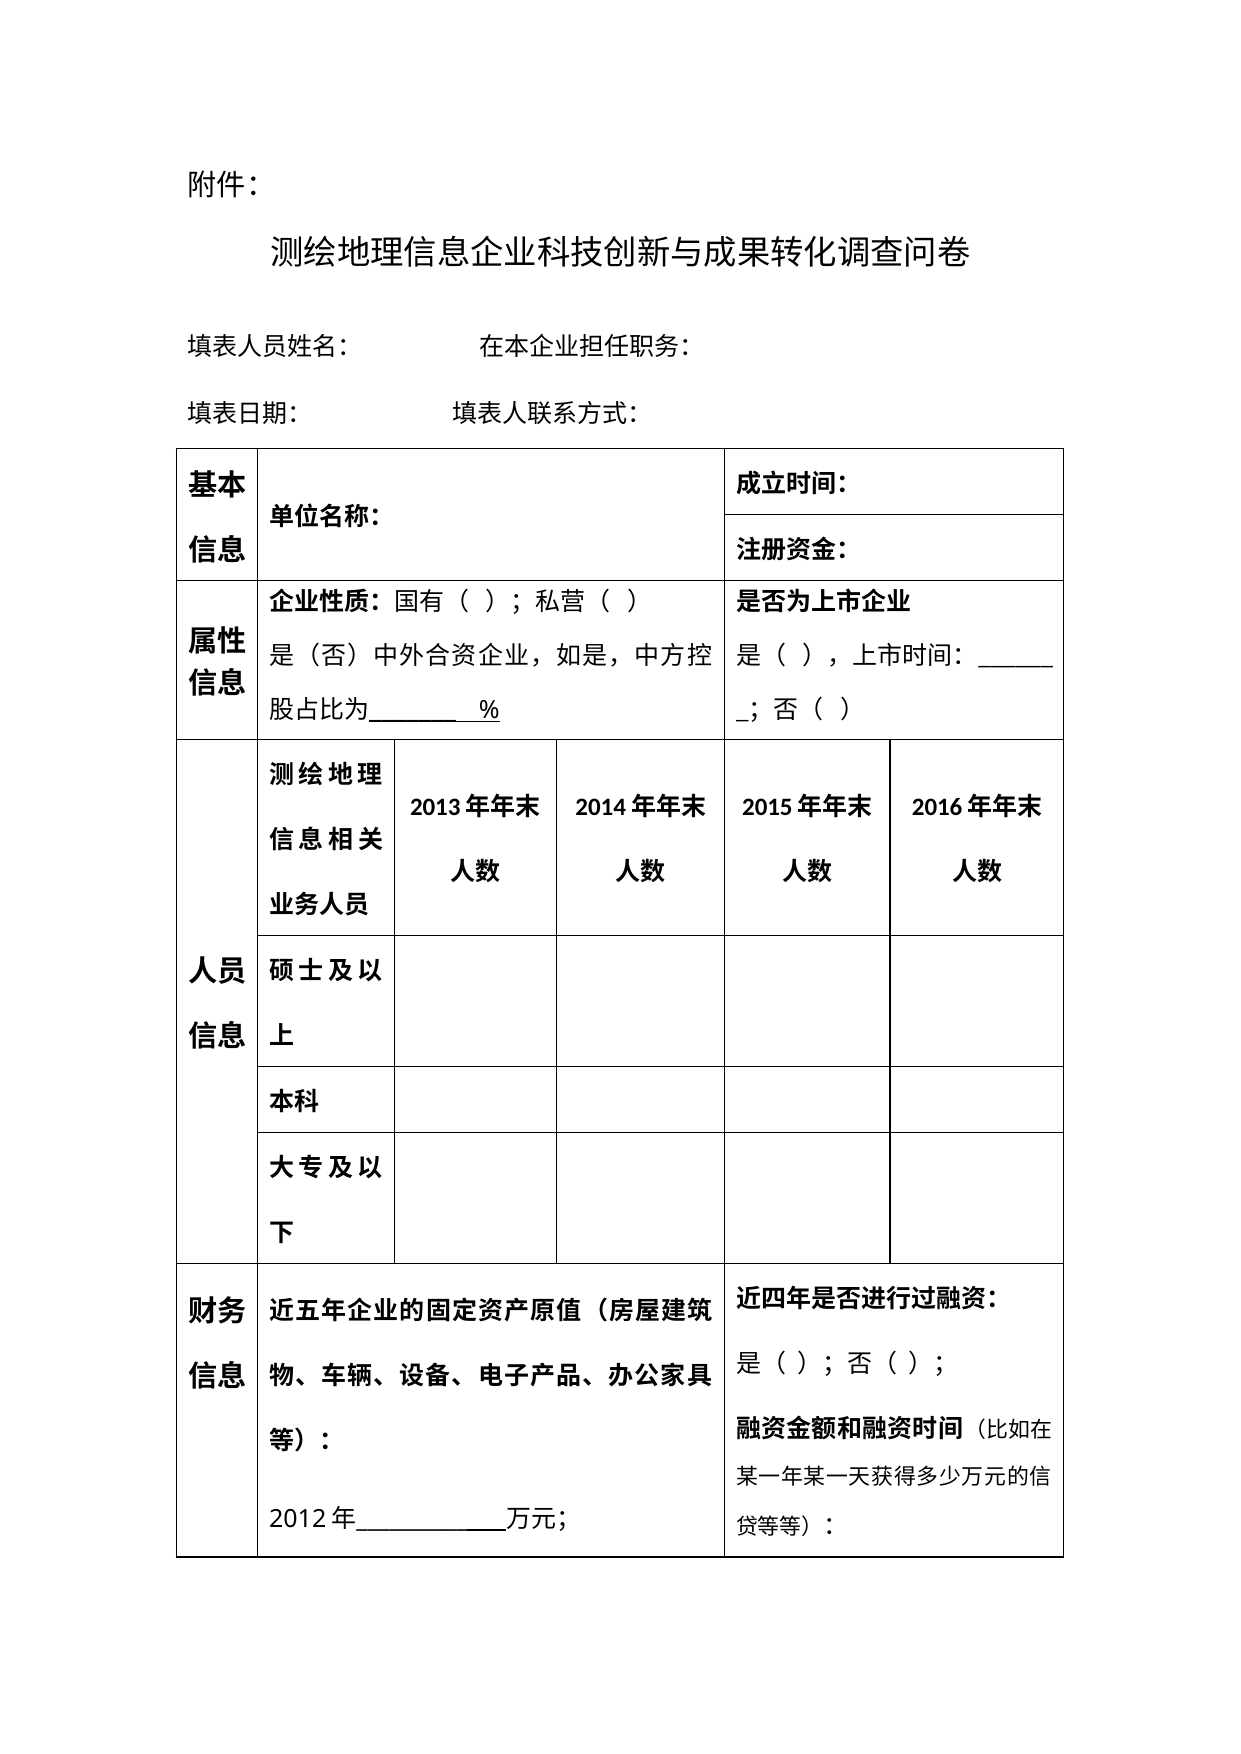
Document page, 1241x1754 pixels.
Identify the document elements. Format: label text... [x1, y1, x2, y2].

text 填表日期： 填表人联系方式： [187, 394, 1053, 430]
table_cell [258, 1264, 724, 1556]
table_cell 本科 [258, 1067, 394, 1132]
table_cell 硕士及以上 [258, 936, 394, 1066]
table_cell 是否为上市企业 是（ ），上市时间：_______；否（ ） [725, 581, 1063, 739]
table_cell 财务信息 [177, 1264, 257, 1556]
table_cell 属性信息 [177, 581, 257, 739]
table_cell [891, 936, 1063, 1066]
text 填表人员姓名： 在本企业担任职务： [187, 327, 1053, 363]
table_header 单位名称： [258, 449, 724, 580]
table_cell 2014年年末 人数 [557, 740, 724, 935]
table_cell 2016年年末 人数 [891, 740, 1063, 935]
table_cell [395, 1133, 556, 1263]
subtitle 测绘地理信息企业科技创新与成果转化调查问卷 [187, 225, 1053, 274]
table_cell 企业性质：国有（ ）；私营（ ） 是（否）中外合资企业，如是，中方控股占比为_______ % [258, 581, 724, 739]
table_cell 测绘地理信息相关业务人员 [258, 740, 394, 935]
table_cell [725, 936, 889, 1066]
table_cell [891, 1133, 1063, 1263]
table_header 成立时间： [725, 449, 1063, 514]
table_cell [395, 936, 556, 1066]
table_cell [891, 1067, 1063, 1132]
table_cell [725, 1264, 1063, 1556]
table_header 基本信息 [177, 449, 257, 580]
table_cell 人员 信息 [177, 740, 257, 1263]
table_cell [395, 1067, 556, 1132]
text 附件： [187, 162, 1053, 204]
table_cell [725, 1067, 889, 1132]
table_cell [725, 1133, 889, 1263]
table_cell 注册资金： [725, 515, 1063, 580]
table_cell [557, 1133, 724, 1263]
table_cell 2013年年末 人数 [395, 740, 556, 935]
table_cell [557, 1067, 724, 1132]
table_cell 大专及以下 [258, 1133, 394, 1263]
table_cell 2015年年末 人数 [725, 740, 889, 935]
table_cell [557, 936, 724, 1066]
